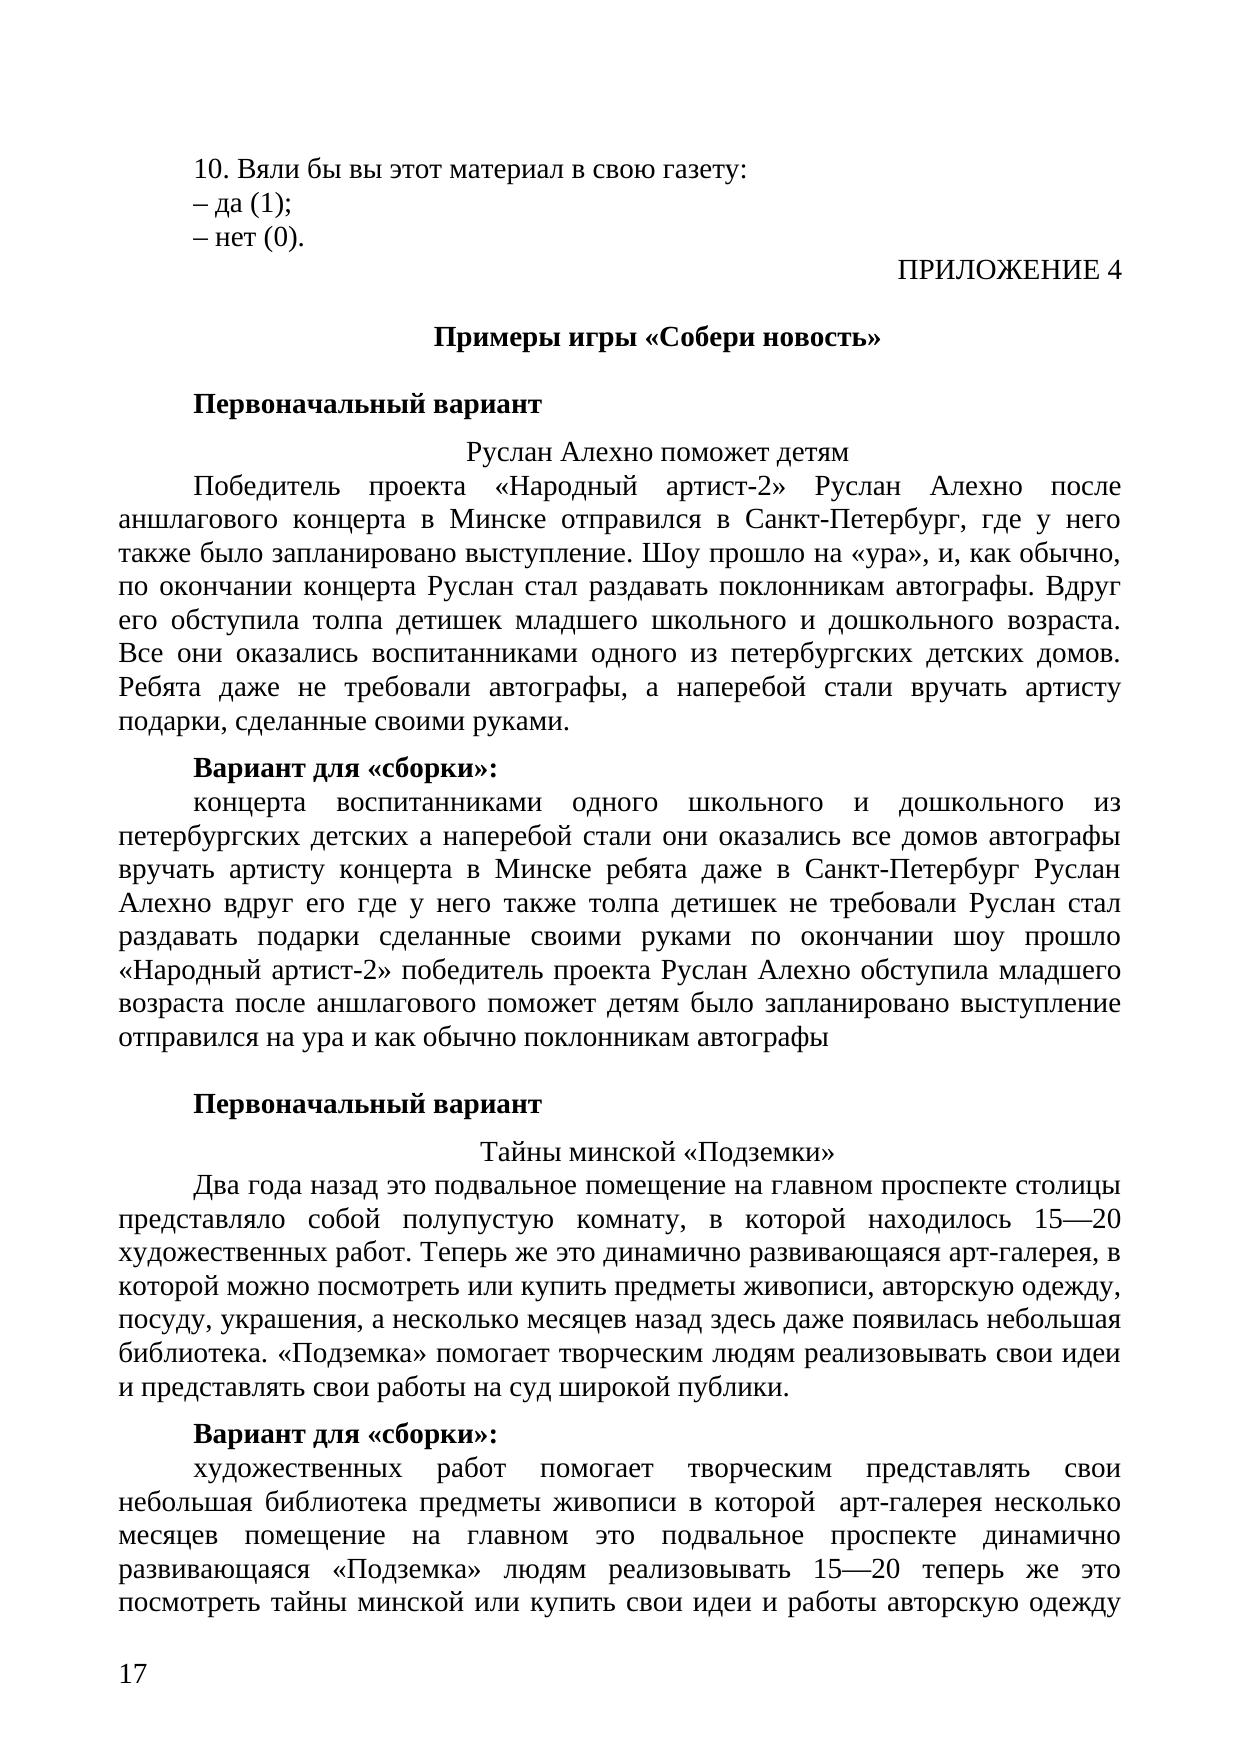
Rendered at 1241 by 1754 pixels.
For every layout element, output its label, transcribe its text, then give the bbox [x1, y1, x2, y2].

text Вариант для «сборки»: [118, 1417, 1122, 1450]
text Руслан Алехно поможет детям [118, 434, 1122, 468]
text Вариант для «сборки»: [118, 751, 1122, 784]
text Первоначальный вариант [118, 386, 1122, 420]
text Примеры игры «Собери новость» [118, 319, 1122, 353]
text Первоначальный вариант [118, 1086, 1122, 1119]
text Тайны минской «Подземки» [118, 1134, 1122, 1167]
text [118, 1450, 1122, 1618]
text Победитель проекта «Народный артист-2» Руслан Алехно после аншлагового концерта в Минске отправился в Санкт-Петербург, где у него также было запланировано выступление. Шоу прошло на «ура», и, как обычно, по окончании концерта Руслан стал раздавать поклонникам автографы. Вдруг его обступила толпа детишек младшего школьного и дошкольного возраста. Все они оказались воспитанниками одного из петербургских детских домов. Ребята даже не требовали автографы, а наперебой стали вручать артисту подарки, сделанные своими руками. [118, 468, 1122, 736]
text – да (1); [118, 185, 1122, 219]
text Два года назад это подвальное помещение на главном проспекте столицы представляло собой полупустую комнату, в которой находилось 15—20 художественных работ. Теперь же это динамично развивающаяся арт-галерея, в которой можно посмотреть или купить предметы живописи, авторскую одежду, посуду, украшения, а несколько месяцев назад здесь даже появилась небольшая библиотека. «Подземка» помогает творческим людям реализовывать свои идеи и представлять свои работы на суд широкой публики. [118, 1167, 1122, 1402]
text 10. Вяли бы вы этот материал в свою газету: [118, 152, 1122, 185]
text – нет (0). [118, 219, 1122, 252]
text концерта воспитанниками одного школьного и дошкольного из петербургских детских а наперебой стали они оказались все домов автографы вручать артисту концерта в Минске ребята даже в Санкт-Петербург Руслан Алехно вдруг его где у него также толпа детишек не требовали Руслан стал раздавать подарки сделанные своими руками по окончании шоу прошло «Народный артист-2» победитель проекта Руслан Алехно обступила младшего возраста после аншлагового поможет детям было запланировано выступление отправился на ура и как обычно поклонникам автографы [118, 784, 1122, 1052]
text ПРИЛОЖЕНИЕ 4 [118, 252, 1122, 286]
